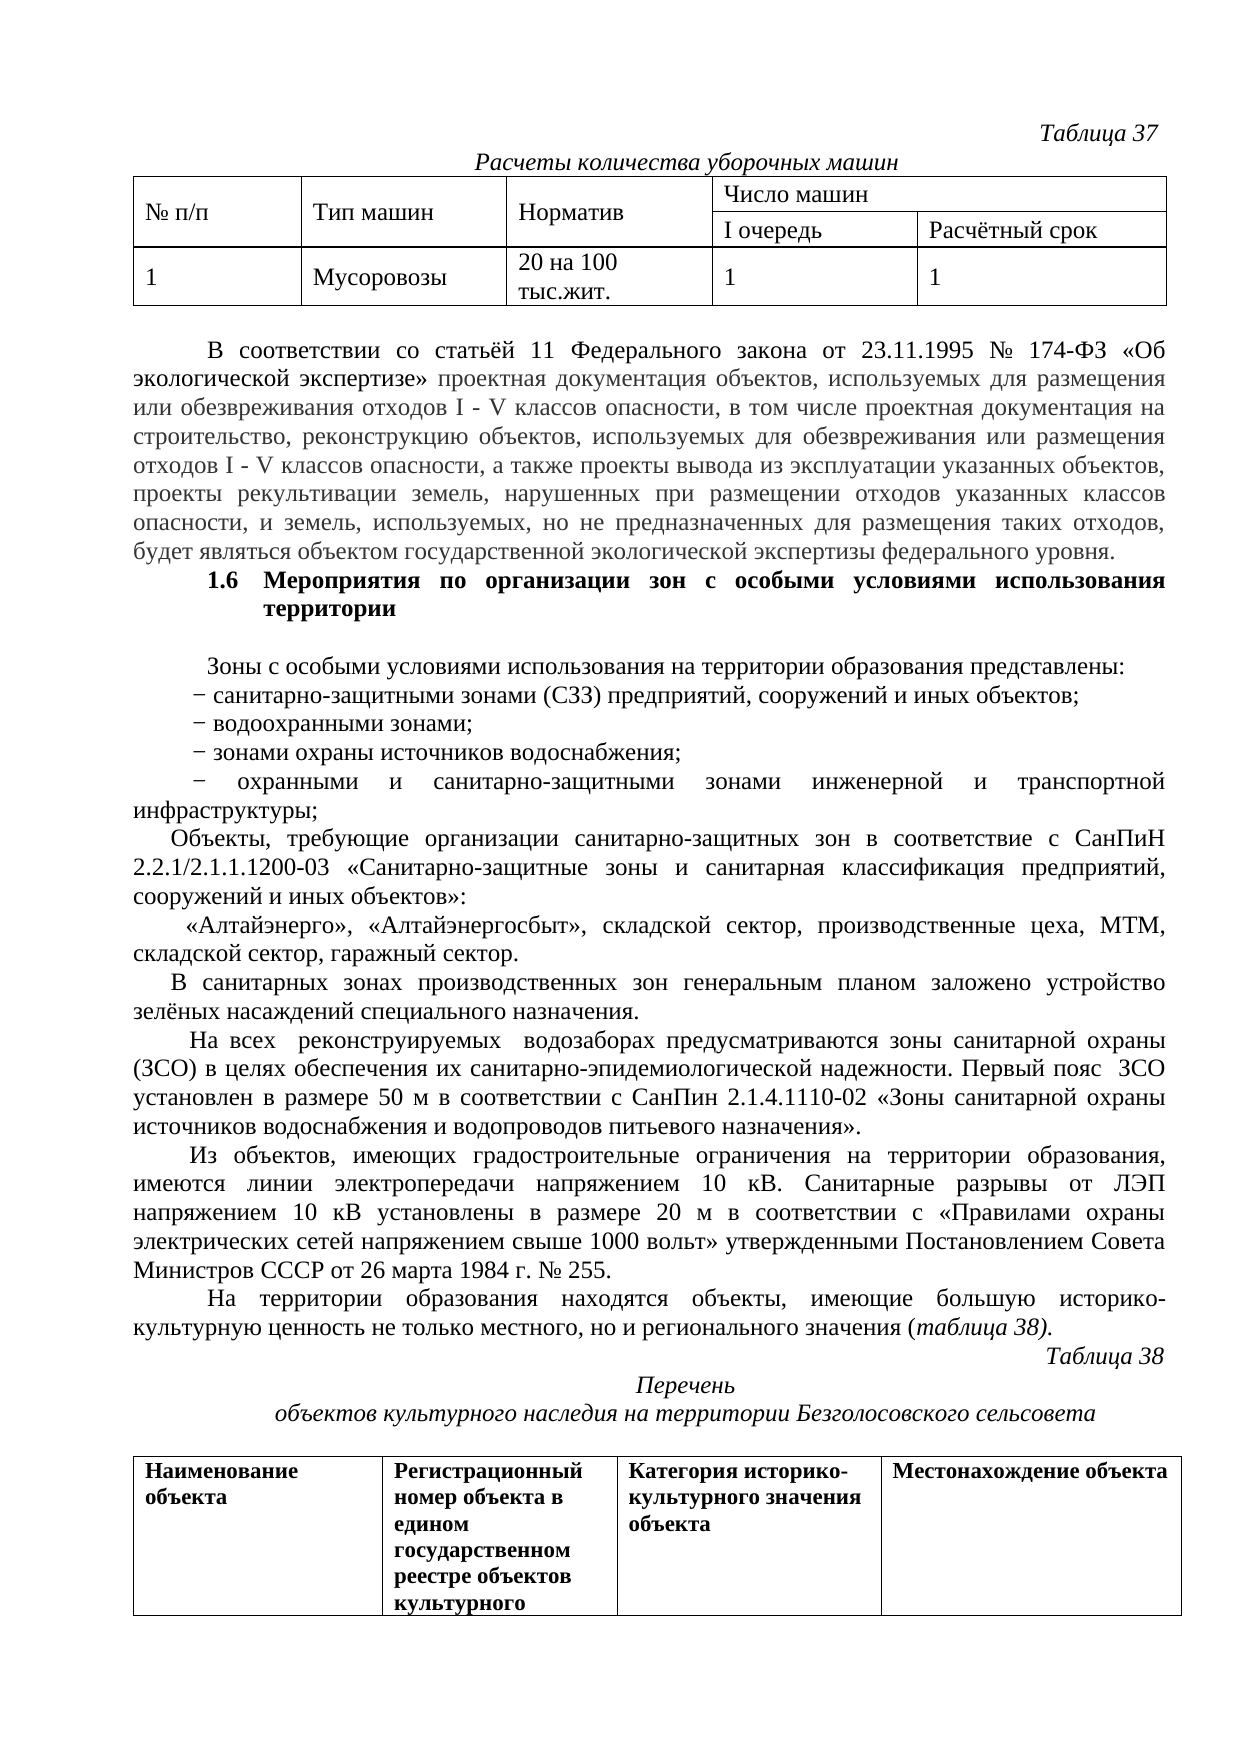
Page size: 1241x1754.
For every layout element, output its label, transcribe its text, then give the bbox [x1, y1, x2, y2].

text объектов культурного наследия на территории Безголосовского сельсовета [133, 1398, 1166, 1427]
text Таблица 38 [133, 1341, 1166, 1370]
text «Алтайэнерго», «Алтайэнергосбыт», складской сектор, производственные цеха, МТМ, складской сектор, гаражный сектор. [133, 910, 1166, 967]
table_header Норматив [507, 177, 712, 246]
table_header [618, 1457, 881, 1615]
table_cell 1 [713, 248, 917, 305]
text В санитарных зонах производственных зон генеральным планом заложено устройство зелёных насаждений специального назначения. [133, 967, 1166, 1025]
text В соответствии со статьёй 11 Федерального закона от 23.11.1995 № 174-ФЗ «Об экологической экспертизе» проектная документация объектов, используемых для размещения или обезвреживания отходов I - V классов опасности, в том числе проектная документация на строительство, реконструкцию объектов, используемых для обезвреживания или размещения отходов I - V классов опасности, а также проекты вывода из эксплуатации указанных объектов, проекты рекультивации земель, нарушенных при размещении отходов указанных классов опасности, и земель, используемых, но не предназначенных для размещения таких отходов, будет являться объектом государственной экологической экспертизы федерального уровня. [133, 335, 1166, 565]
table_cell Мусоровозы [302, 248, 506, 305]
text Расчеты количества уборочных машин [133, 147, 1166, 176]
text Объекты, требующие организации санитарно-защитных зон в соответствие с СанПиН 2.2.1/2.1.1.1200-03 «Санитарно-защитные зоны и санитарная классификация предприятий, сооружений и иных объектов»: [133, 823, 1166, 910]
table_cell Расчётный срок [918, 212, 1166, 246]
list зонами охраны источников водоснабжения; [133, 737, 1166, 766]
text Перечень [133, 1370, 1166, 1398]
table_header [134, 1457, 382, 1615]
list санитарно-защитными зонами (СЗЗ) предприятий, сооружений и иных объектов; [133, 680, 1166, 708]
text Зоны с особыми условиями использования на территории образования представлены: [133, 651, 1166, 680]
table_header Тип машин [302, 177, 506, 246]
list водоохранными зонами; [133, 708, 1166, 737]
table_cell I очередь [713, 212, 917, 246]
table_cell 1 [134, 248, 301, 305]
text На всех реконструируемых водозаборах предусматриваются зоны санитарной охраны (ЗСО) в целях обеспечения их санитарно-эпидемиологической надежности. Первый пояс ЗСО установлен в размере в соответствии с СанПин 2.1.4.1110-02 «Зоны санитарной охраны источников водоснабжения и водопроводов питьевого назначения». [133, 1025, 1166, 1140]
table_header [882, 1457, 1181, 1615]
text Таблица 37 [133, 118, 1166, 147]
table_header Число машин [713, 177, 1166, 211]
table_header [383, 1457, 617, 1615]
list охранными и санитарно-защитными зонами инженерной и транспортной инфраструктуры; [133, 766, 1166, 823]
list Мероприятия по организации зон с особыми условиями использования территории [207, 565, 1166, 622]
text На территории образования находятся объекты, имеющие большую историко-культурную ценность не только местного, но и регионального значения (таблица 38). [133, 1283, 1166, 1341]
table_cell 1 [918, 248, 1166, 305]
table_header № п/п [134, 177, 301, 246]
table_cell 20 на 100 тыс.жит. [507, 248, 712, 305]
text Из объектов, имеющих градостроительные ограничения на территории образования, имеются линии электропередачи напряжением 10 кВ. Санитарные разрывы от ЛЭП напряжением 10 кВ установлены в размере в соответствии с «Правилами охраны электрических сетей напряжением свыше 1000 вольт» утвержденными Постановлением Совета Министров СССР от 26 марта . № 255. [133, 1140, 1166, 1283]
